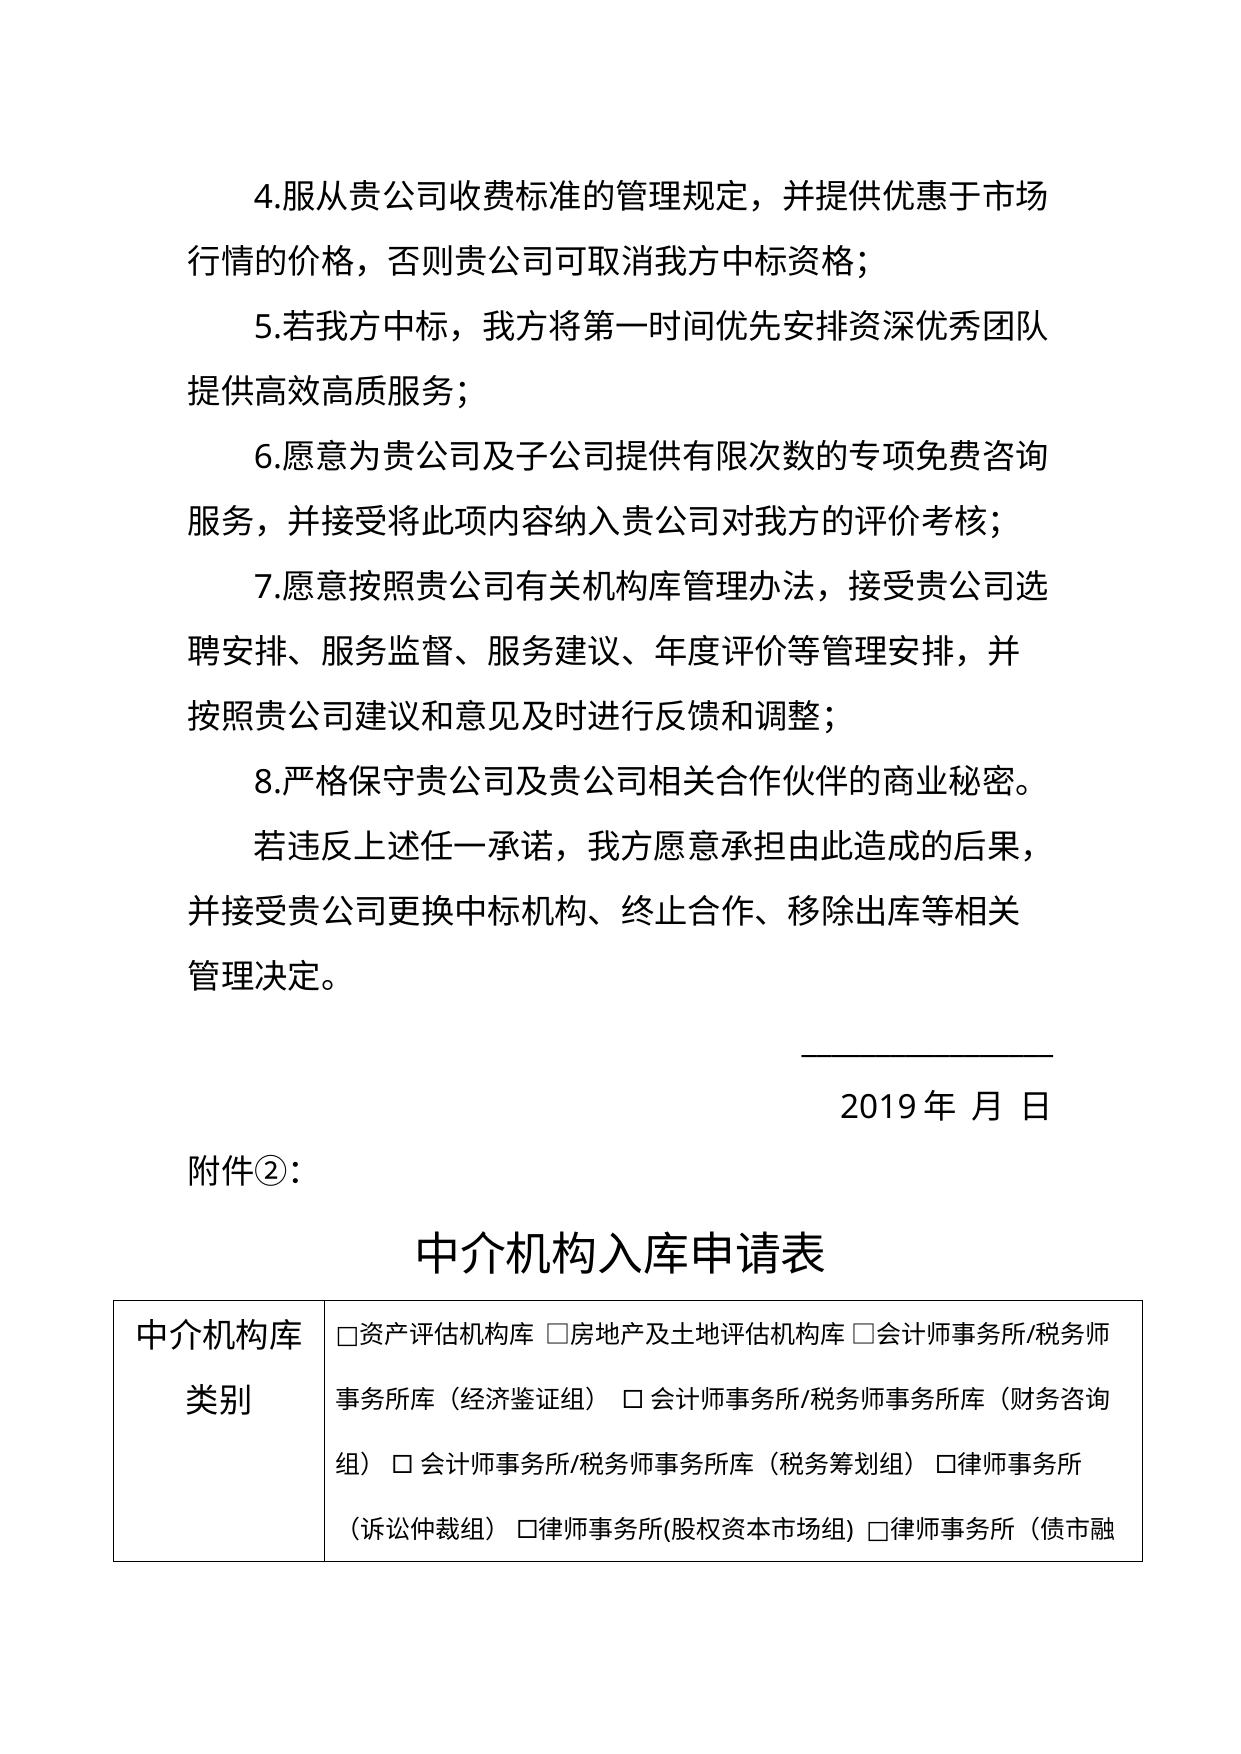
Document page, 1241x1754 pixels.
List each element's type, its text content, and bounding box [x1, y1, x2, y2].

text 附件②： [187, 1137, 1053, 1202]
text 6.愿意为贵公司及子公司提供有限次数的专项免费咨询服务，并接受将此项内容纳入贵公司对我方的评价考核； [187, 422, 1053, 552]
text 若违反上述任一承诺，我方愿意承担由此造成的后果，并接受贵公司更换中标机构、终止合作、移除出库等相关管理决定。 [187, 812, 1053, 1007]
text 7.愿意按照贵公司有关机构库管理办法，接受贵公司选聘安排、服务监督、服务建议、年度评价等管理安排，并按照贵公司建议和意见及时进行反馈和调整； [187, 552, 1053, 747]
table_header 中介机构库类别 [114, 1301, 324, 1561]
text 2019年 月 日 [187, 1072, 1053, 1137]
text 8.严格保守贵公司及贵公司相关合作伙伴的商业秘密。 [187, 747, 1053, 812]
text 中介机构入库申请表 [187, 1202, 1053, 1299]
text 4.服从贵公司收费标准的管理规定，并提供优惠于市场行情的价格，否则贵公司可取消我方中标资格； [187, 162, 1053, 292]
text _________________ [187, 1007, 1053, 1072]
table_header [325, 1301, 1142, 1561]
text 5.若我方中标，我方将第一时间优先安排资深优秀团队提供高效高质服务； [187, 292, 1053, 422]
